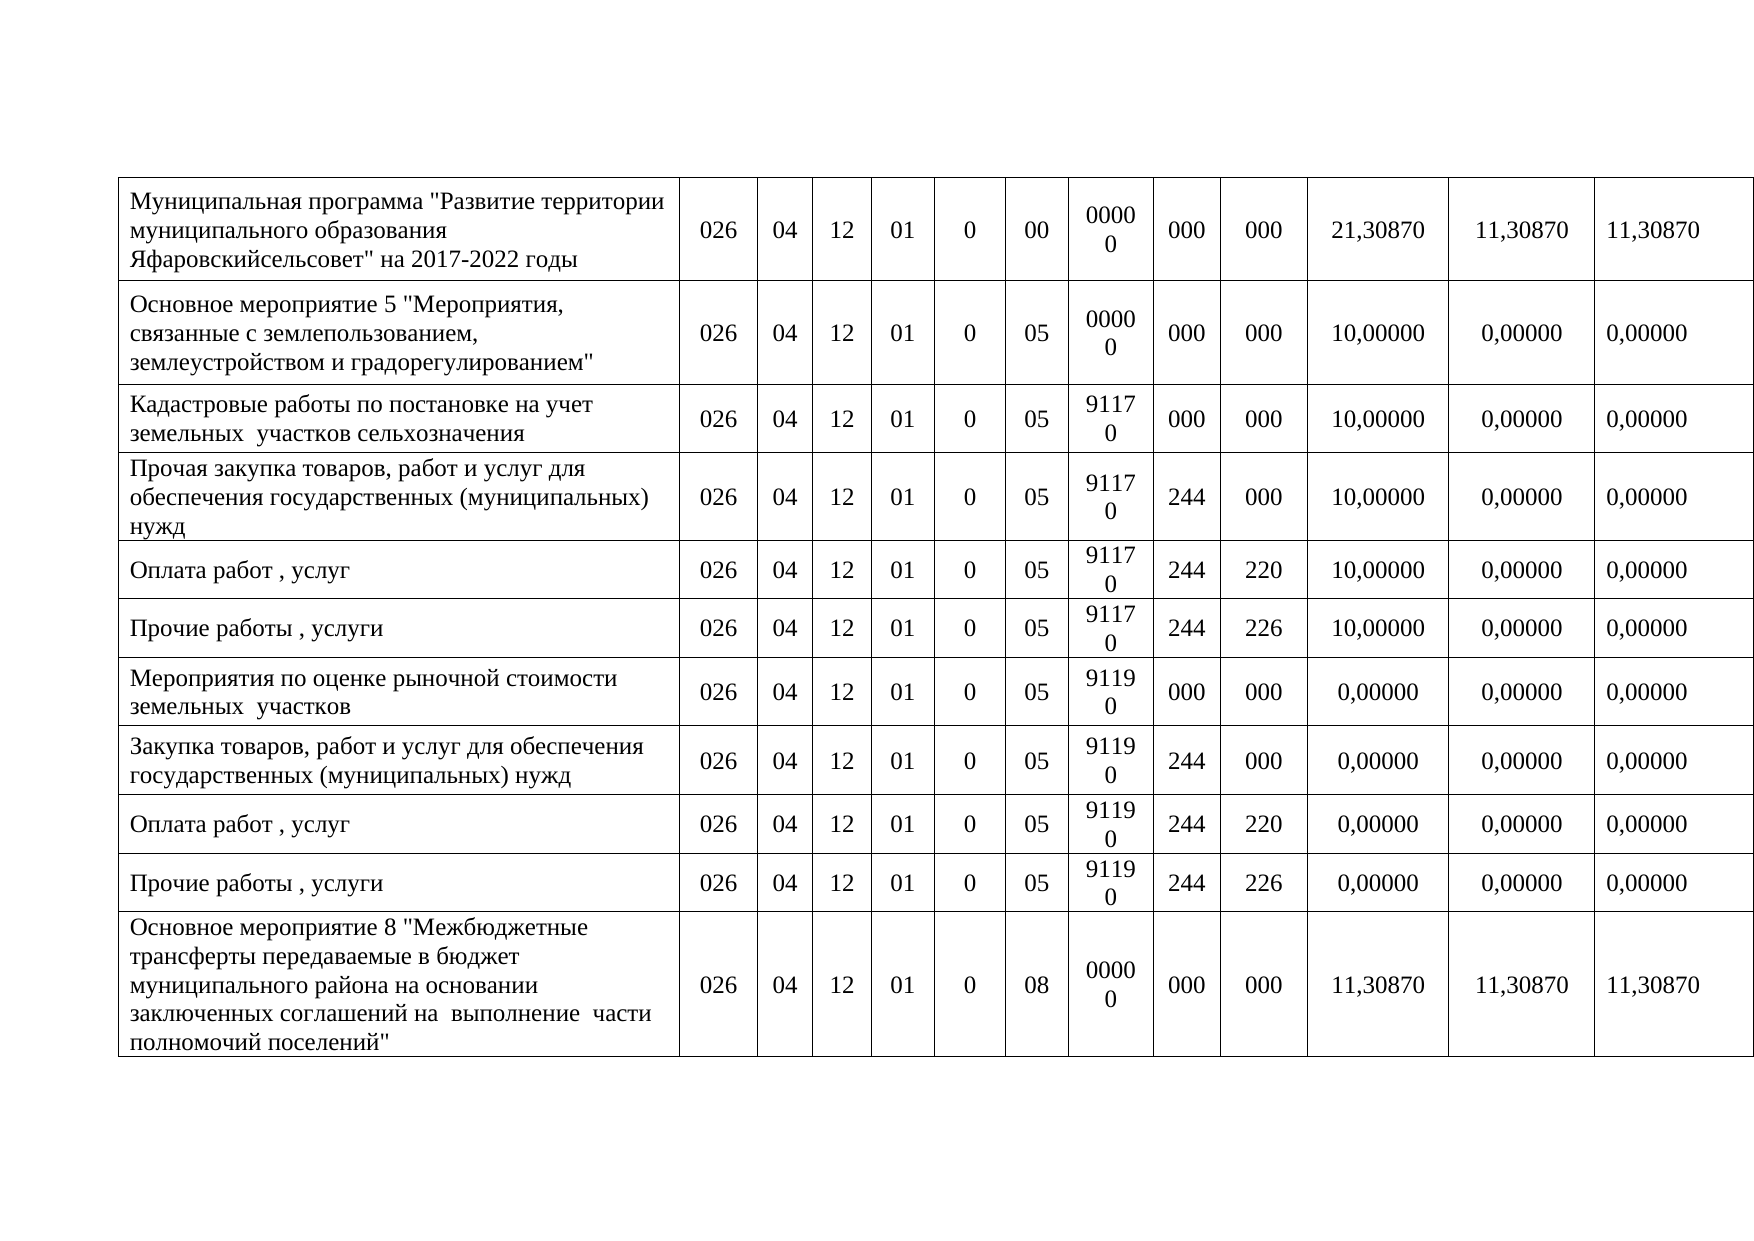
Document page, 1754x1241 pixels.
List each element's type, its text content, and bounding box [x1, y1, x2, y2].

table_cell 04 [758, 658, 812, 725]
table_cell 05 [1006, 385, 1068, 452]
table_cell 12 [813, 726, 871, 794]
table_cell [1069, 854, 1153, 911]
table_cell 10,00000 [1308, 385, 1448, 452]
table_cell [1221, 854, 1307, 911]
table_cell 04 [758, 385, 812, 452]
table_cell 0 [935, 281, 1005, 383]
table_cell 026 [680, 599, 757, 657]
table_cell 000 [1221, 385, 1307, 452]
table_cell 026 [680, 726, 757, 794]
table_cell 220 [1221, 541, 1307, 598]
table_cell 026 [680, 453, 757, 539]
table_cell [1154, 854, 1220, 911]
table_cell 04 [758, 541, 812, 598]
table_cell 000 [1154, 281, 1220, 383]
table_cell 12 [813, 178, 871, 280]
table_cell 10,00000 [1308, 281, 1448, 383]
table_cell 05 [1006, 726, 1068, 794]
table_cell Прочие работы , услуги [119, 599, 679, 657]
table_cell 04 [758, 178, 812, 280]
table_cell 0,00000 [1449, 385, 1594, 452]
table_cell 05 [1006, 658, 1068, 725]
table_cell 01 [872, 385, 934, 452]
table_cell 244 [1154, 453, 1220, 539]
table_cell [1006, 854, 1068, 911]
table_cell 01 [872, 541, 934, 598]
table_cell 0,00000 [1595, 281, 1753, 383]
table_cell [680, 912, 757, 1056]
table_cell 91170 [1069, 541, 1153, 598]
table_cell 000 [1221, 726, 1307, 794]
table_cell 0 [935, 658, 1005, 725]
table_cell 0 [935, 178, 1005, 280]
table_cell Прочая закупка товаров, работ и услуг для обеспечения государственных (муниципальных) нужд [119, 453, 679, 539]
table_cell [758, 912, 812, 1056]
table_cell 026 [680, 385, 757, 452]
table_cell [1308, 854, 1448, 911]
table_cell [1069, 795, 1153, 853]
table_cell 026 [680, 658, 757, 725]
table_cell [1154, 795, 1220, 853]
table_cell 0,00000 [1595, 453, 1753, 539]
table_cell 10,00000 [1308, 599, 1448, 657]
table_cell 01 [872, 658, 934, 725]
table_cell 91170 [1069, 385, 1153, 452]
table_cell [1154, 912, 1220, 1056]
table_cell 12 [813, 541, 871, 598]
table_cell 0,00000 [1595, 658, 1753, 725]
table_cell 0,00000 [1449, 281, 1594, 383]
table_cell Закупка товаров, работ и услуг для обеспечения государственных (муниципальных) нужд [119, 726, 679, 794]
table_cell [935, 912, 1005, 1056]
table_cell 026 [680, 281, 757, 383]
table_cell 0 [935, 385, 1005, 452]
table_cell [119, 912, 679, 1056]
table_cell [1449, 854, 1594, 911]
table_cell 10,00000 [1308, 541, 1448, 598]
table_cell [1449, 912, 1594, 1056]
table_cell 0 [935, 599, 1005, 657]
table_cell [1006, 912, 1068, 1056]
table_cell 91190 [1069, 726, 1153, 794]
table_cell 0,00000 [1595, 599, 1753, 657]
table_cell 0,00000 [1595, 726, 1753, 794]
table_cell 11,30870 [1449, 178, 1594, 280]
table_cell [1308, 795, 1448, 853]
table_cell 0,00000 [1449, 599, 1594, 657]
table_cell Кадастровые работы по постановке на учет земельных участков сельхозначения [119, 385, 679, 452]
table_cell 04 [758, 795, 812, 853]
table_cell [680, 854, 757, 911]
table_cell 000 [1221, 178, 1307, 280]
table_cell 11,30870 [1595, 178, 1753, 280]
table_cell 026 [680, 178, 757, 280]
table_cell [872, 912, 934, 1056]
table_cell 05 [1006, 599, 1068, 657]
table_cell 0,00000 [1308, 658, 1448, 725]
table_cell 0,00000 [1449, 453, 1594, 539]
table_cell 04 [758, 453, 812, 539]
table_cell 244 [1154, 541, 1220, 598]
table_cell 01 [872, 795, 934, 853]
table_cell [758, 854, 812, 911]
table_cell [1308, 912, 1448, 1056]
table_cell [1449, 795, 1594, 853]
table_cell 000 [1221, 281, 1307, 383]
table_cell 01 [872, 178, 934, 280]
table_cell Мероприятия по оценке рыночной стоимости земельных участков [119, 658, 679, 725]
table_cell 000 [1154, 658, 1220, 725]
table_cell 91190 [1069, 658, 1153, 725]
table_cell 244 [1154, 726, 1220, 794]
table_cell 01 [872, 281, 934, 383]
table_cell 026 [680, 795, 757, 853]
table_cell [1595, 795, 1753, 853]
table_cell 0 [935, 795, 1005, 853]
table_cell Оплата работ , услуг [119, 541, 679, 598]
table_cell 0,00000 [1595, 385, 1753, 452]
table_cell 12 [813, 599, 871, 657]
table_cell 12 [813, 795, 871, 853]
table_cell 0,00000 [1449, 726, 1594, 794]
table_cell 0,00000 [1308, 726, 1448, 794]
table_cell 000 [1221, 453, 1307, 539]
table_cell 12 [813, 281, 871, 383]
table_cell 05 [1006, 541, 1068, 598]
table_cell Муниципальная программа "Развитие территории муниципального образования Яфаровскийсельсовет" на 2017-2022 годы [119, 178, 679, 280]
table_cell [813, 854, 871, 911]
table_cell 226 [1221, 599, 1307, 657]
table_cell Оплата работ , услуг [119, 795, 679, 853]
table_cell 12 [813, 385, 871, 452]
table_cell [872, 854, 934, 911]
table_cell 05 [1006, 453, 1068, 539]
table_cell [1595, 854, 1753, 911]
table_cell 000 [1154, 385, 1220, 452]
table_cell 0 [935, 541, 1005, 598]
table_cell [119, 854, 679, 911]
table_cell 04 [758, 281, 812, 383]
table_cell 026 [680, 541, 757, 598]
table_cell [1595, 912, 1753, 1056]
table_cell 04 [758, 599, 812, 657]
table_cell 0,00000 [1449, 541, 1594, 598]
table_cell 0,00000 [1595, 541, 1753, 598]
table_cell 04 [758, 726, 812, 794]
table_cell 244 [1154, 599, 1220, 657]
table_cell 01 [872, 726, 934, 794]
table_cell 12 [813, 453, 871, 539]
table_cell 21,30870 [1308, 178, 1448, 280]
table_cell Основное мероприятие 5 "Мероприятия, связанные с землепользованием, землеустройством и градорегулированием" [119, 281, 679, 383]
table_cell 05 [1006, 281, 1068, 383]
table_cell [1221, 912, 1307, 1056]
table_cell 000 [1221, 658, 1307, 725]
table_cell 0,00000 [1449, 658, 1594, 725]
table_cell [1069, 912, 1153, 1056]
table_cell 0 [935, 726, 1005, 794]
table_cell 00000 [1069, 178, 1153, 280]
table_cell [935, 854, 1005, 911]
table_cell 0 [935, 453, 1005, 539]
table_cell 01 [872, 453, 934, 539]
table_cell 91170 [1069, 453, 1153, 539]
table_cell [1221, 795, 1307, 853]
table_cell 05 [1006, 795, 1068, 853]
table_cell 000 [1154, 178, 1220, 280]
table_cell 00 [1006, 178, 1068, 280]
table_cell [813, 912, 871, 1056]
table_cell 01 [872, 599, 934, 657]
table_cell 10,00000 [1308, 453, 1448, 539]
table_cell 00000 [1069, 281, 1153, 383]
table_cell 12 [813, 658, 871, 725]
table_cell 91170 [1069, 599, 1153, 657]
